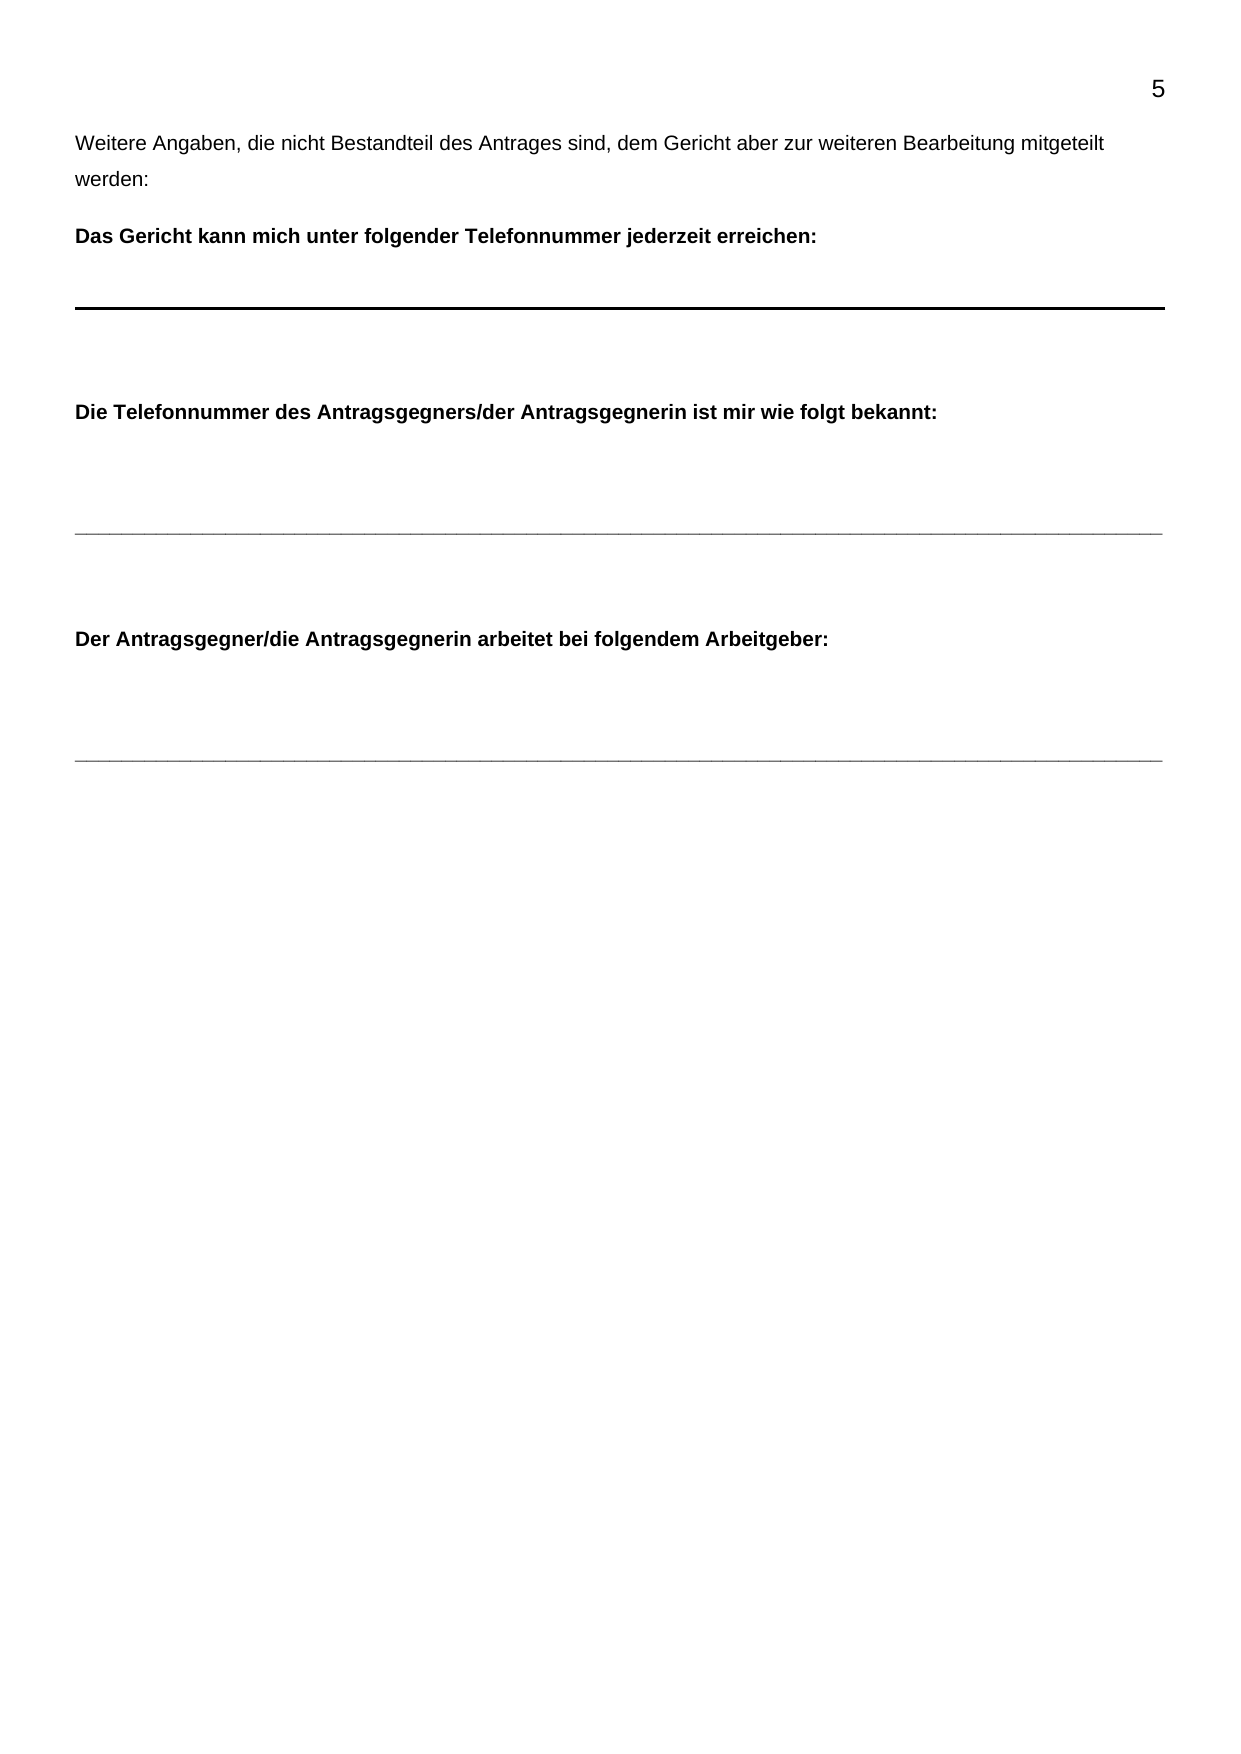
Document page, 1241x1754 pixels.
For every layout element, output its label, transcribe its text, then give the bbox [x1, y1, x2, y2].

text Die Telefonnummer des Antragsgegners/der Antragsgegnerin ist mir wie folgt bekannt: [75, 399, 1165, 423]
text ______________________________________________________________________________________________ [75, 740, 1165, 764]
text Das Gericht kann mich unter folgender Telefonnummer jederzeit erreichen: [75, 224, 1165, 248]
text Der Antragsgegner/die Antragsgegnerin arbeitet bei folgendem Arbeitgeber: [75, 627, 1165, 651]
text Weitere Angaben, die nicht Bestandteil des Antrages sind, dem Gericht aber zur weiteren Bearbeitung mitgeteilt werden: [75, 131, 1165, 191]
text ______________________________________________________________________________________________ [75, 513, 1165, 537]
